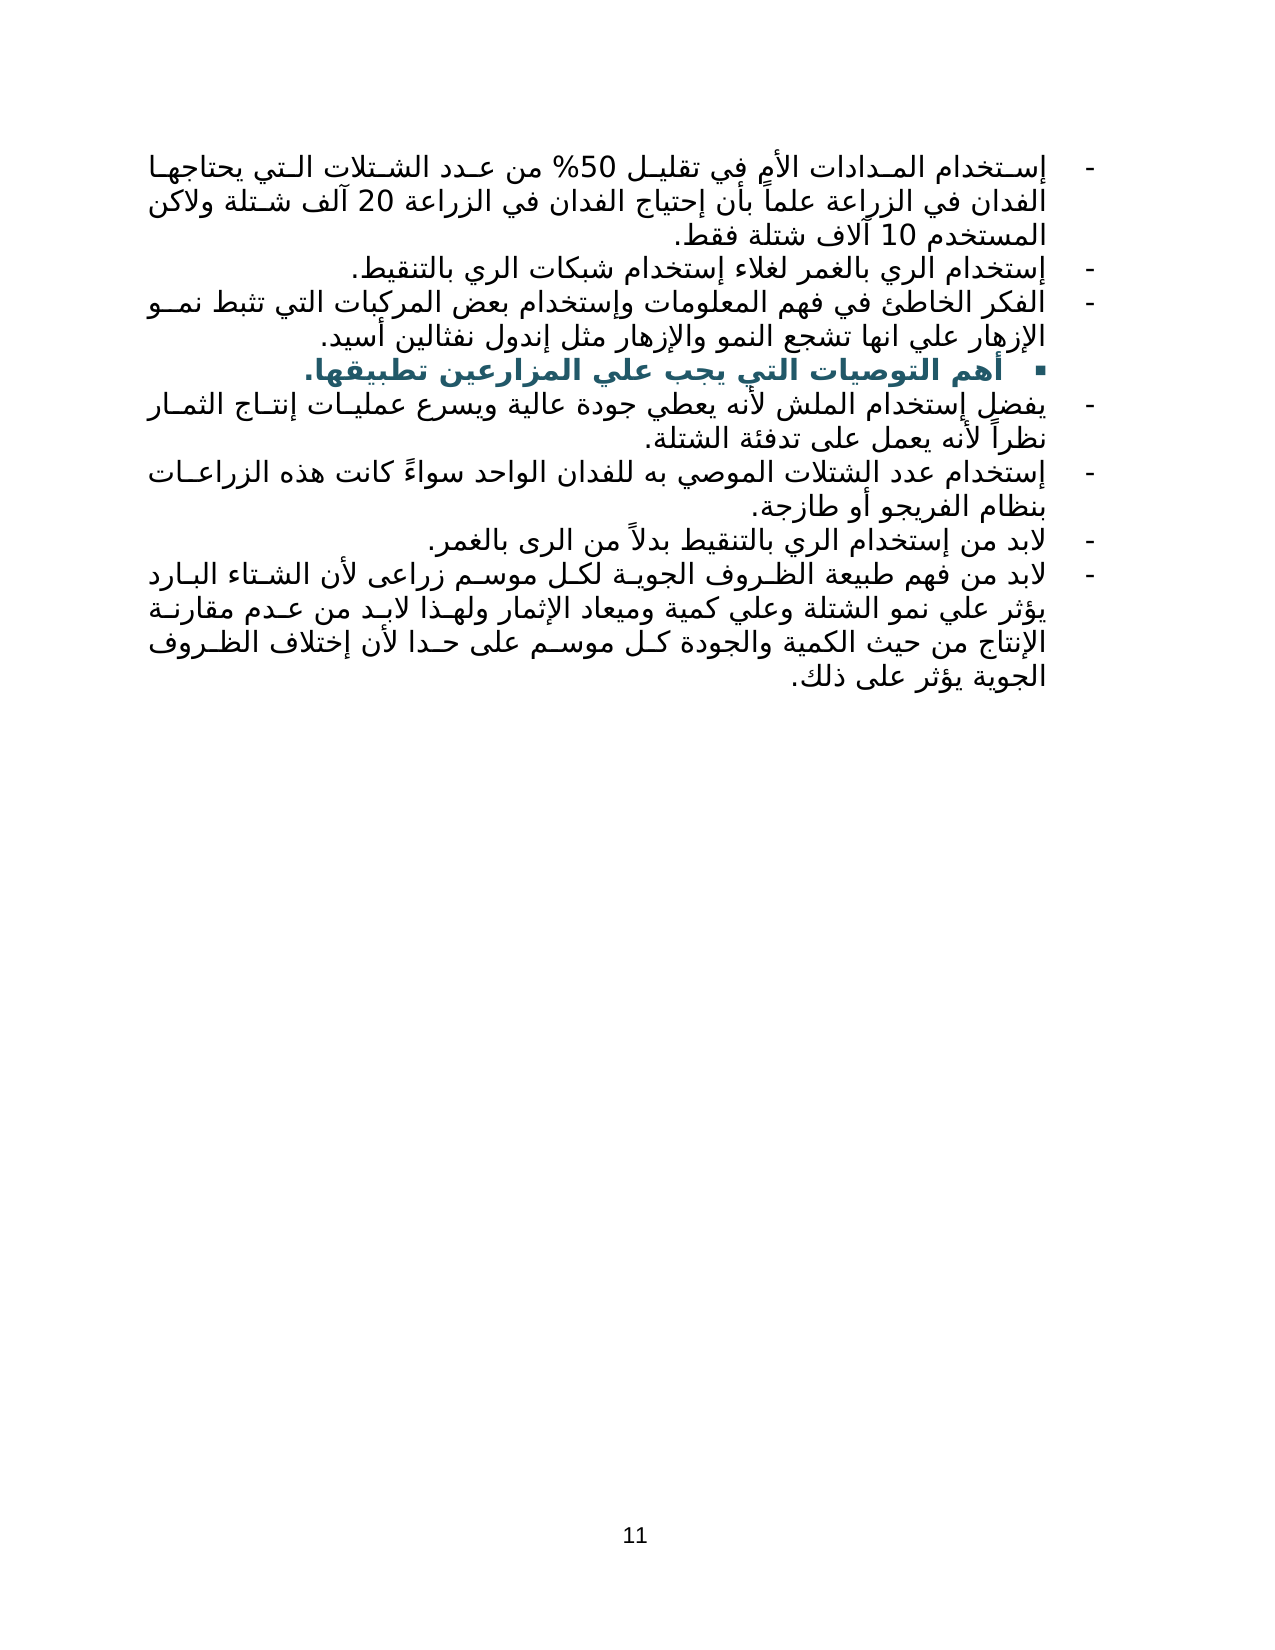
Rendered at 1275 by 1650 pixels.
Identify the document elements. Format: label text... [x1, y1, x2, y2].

list الفكر الخاطئ في فهم المعلومات وإستخدام بعض المركبات التي تثبط نمو الإزهار علي انها تشجع النمو والإزهار مثل إندول نفثالين أسيد. [148, 286, 1085, 354]
list أهم التوصيات التي يجب علي المزارعين تطبيقها. [148, 354, 1034, 388]
list إستخدام الري بالغمر لغلاء إستخدام شبكات الري بالتنقيط. [148, 252, 1085, 286]
list يفضل إستخدام الملش لأنه يعطي جودة عالية ويسرع عمليات إنتاج الثمار نظراً لأنه يعمل على تدفئة الشتلة. [148, 388, 1085, 456]
list إستخدام المدادات الأم في تقليل 50% من عدد الشتلات التي يحتاجها الفدان في الزراعة علماً بأن إحتياج الفدان في الزراعة 20 آلف شتلة ولاكن المستخدم 10 آلاف شتلة فقط. [148, 150, 1085, 252]
list إستخدام عدد الشتلات الموصي به للفدان الواحد سواءً كانت هذه الزراعات بنظام الفريجو أو طازجة. [148, 456, 1085, 523]
list لابد من فهم طبيعة الظروف الجوية لكل موسم زراعى لأن الشتاء البارد يؤثر علي نمو الشتلة وعلي كمية وميعاد الإثمار ولهذا لابد من عدم مقارنة الإنتاج من حيث الكمية والجودة كل موسم على حدا لأن إختلاف الظروف الجوية يؤثر على ذلك. [148, 557, 1085, 693]
list لابد من إستخدام الري بالتنقيط بدلاً من الرى بالغمر. [148, 523, 1085, 557]
